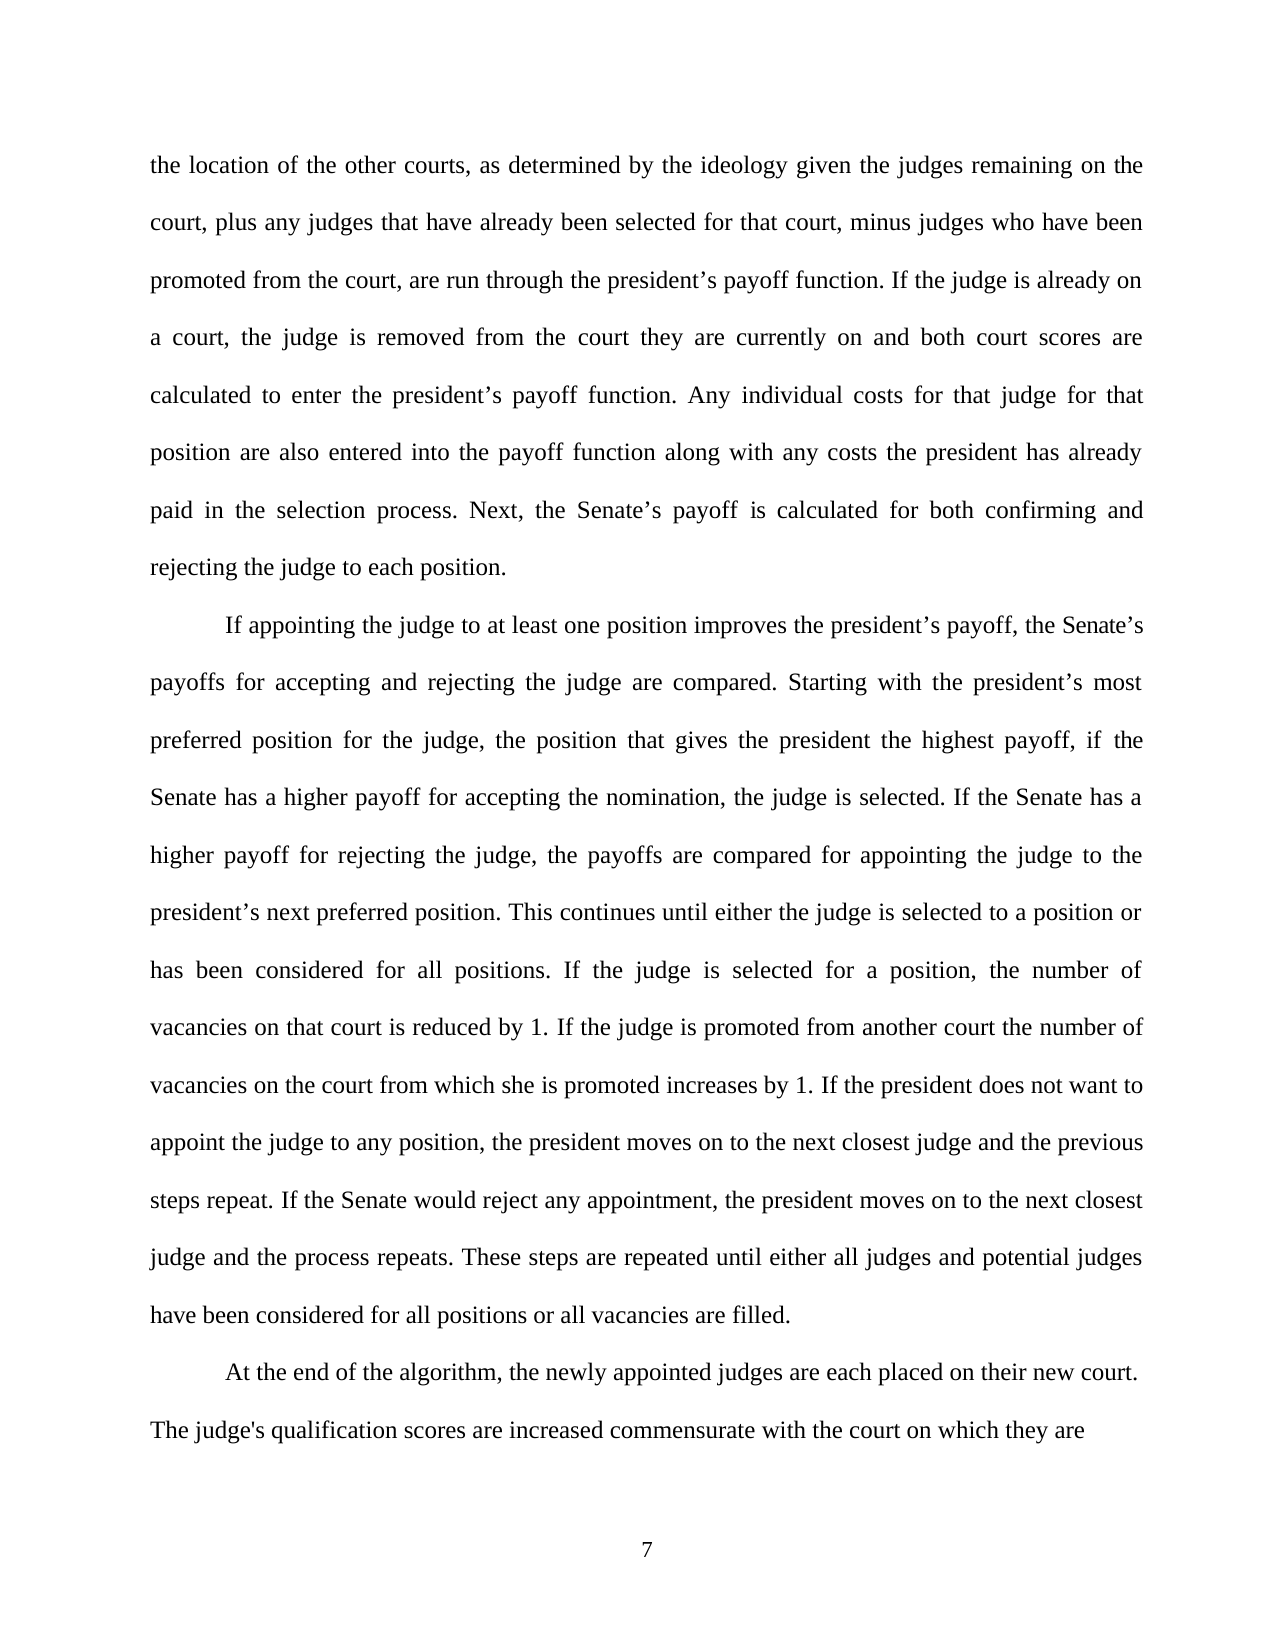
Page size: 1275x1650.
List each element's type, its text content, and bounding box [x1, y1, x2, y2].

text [150, 150, 1144, 581]
text If appointing the judge to at least one position improves the president’s payoff, the Senate’s payoffs for accepting and rejecting the judge are compared. Starting with the president’s most preferred position for the judge, the position that gives the president the highest payoff, if the Senate has a higher payoff for accepting the nomination, the judge is selected. If the Senate has a higher payoff for rejecting the judge, the payoffs are compared for appointing the judge to the president’s next preferred position. This continues until either the judge is selected to a position or has been considered for all positions. If the judge is selected for a position, the number of vacancies on that court is reduced by 1. If the judge is promoted from another court the number of vacancies on the court from which she is promoted increases by 1. If the president does not want to appoint the judge to any position, the president moves on to the next closest judge and the previous steps repeat. If the Senate would reject any appointment, the president moves on to the next closest judge and the process repeats. These steps are repeated until either all judges and potential judges have been considered for all positions or all vacancies are filled. [150, 610, 1144, 1329]
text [150, 1357, 1144, 1444]
